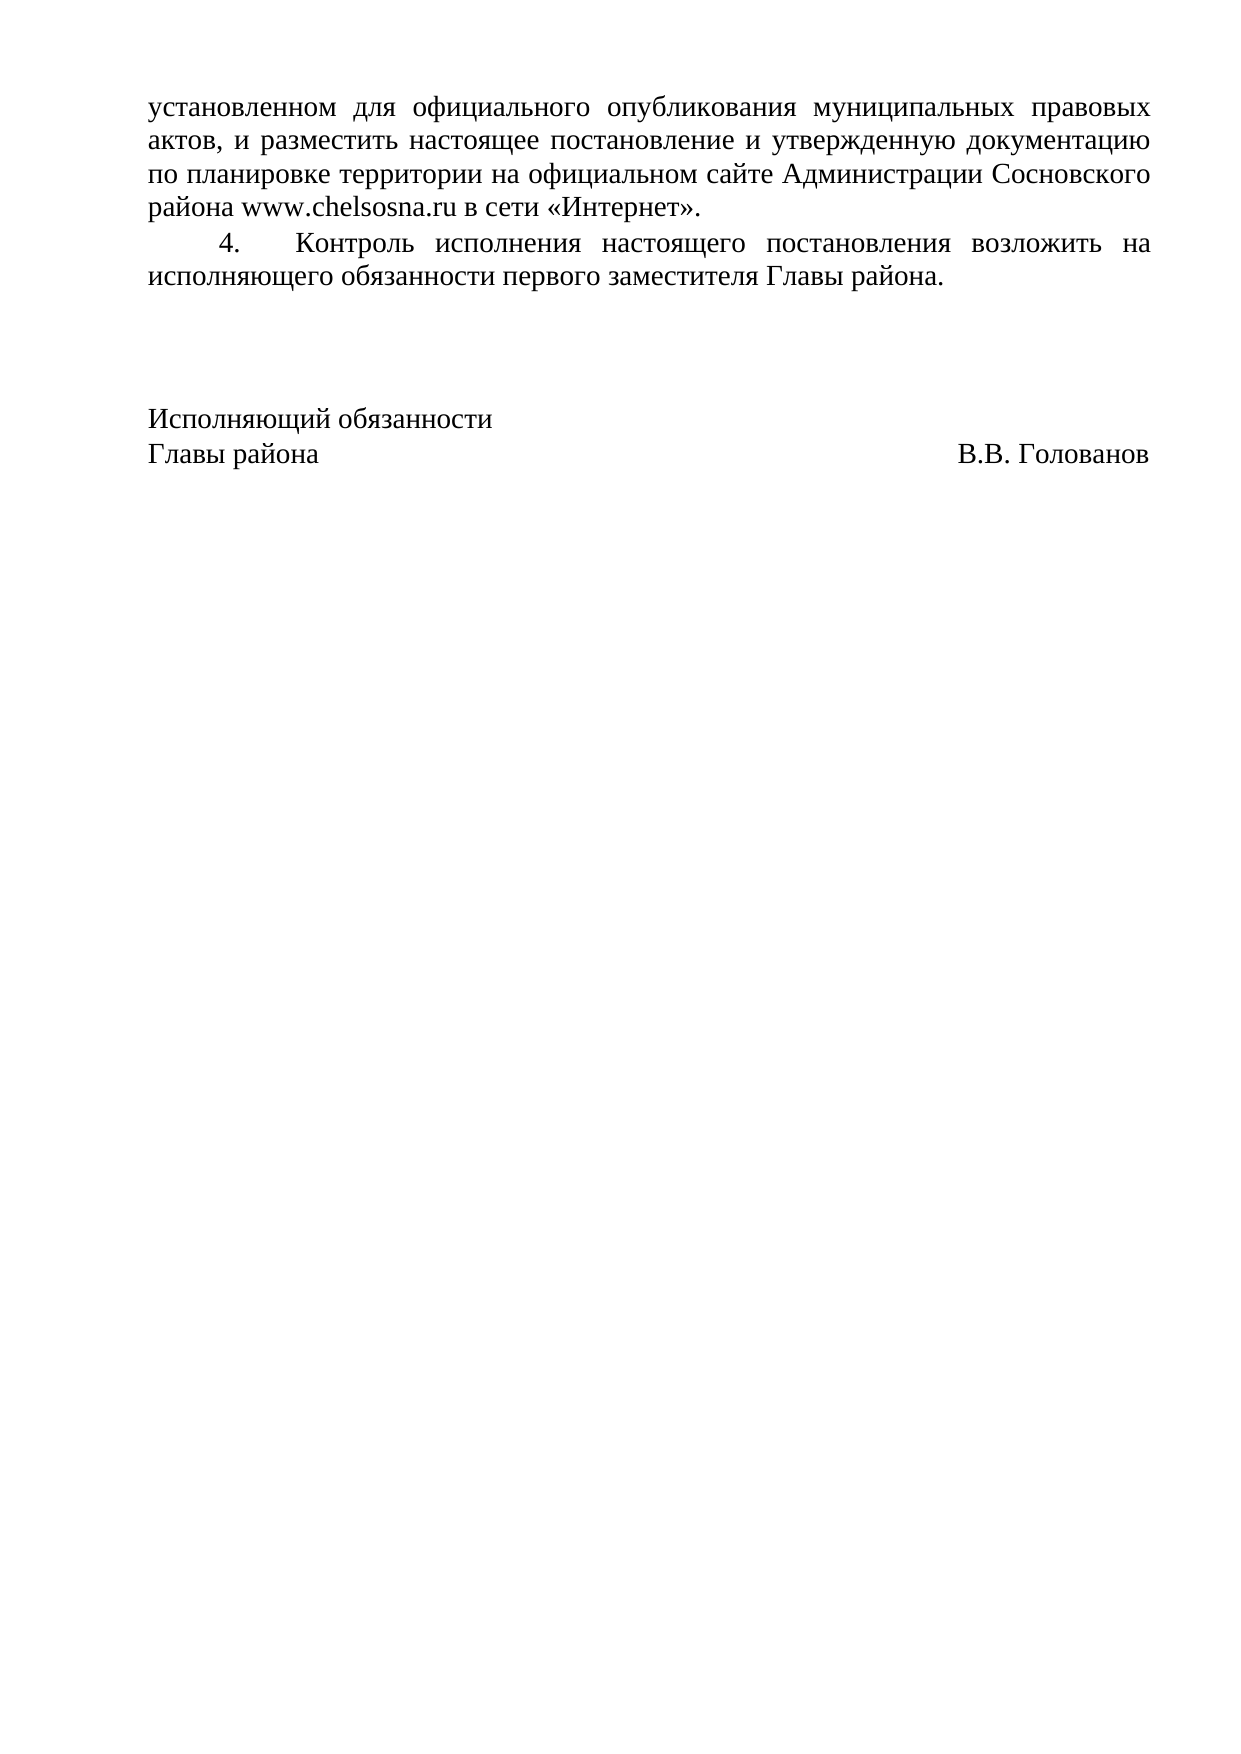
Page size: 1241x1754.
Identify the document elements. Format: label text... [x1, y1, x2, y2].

text Исполняющий обязанности [148, 401, 1152, 434]
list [148, 89, 1152, 223]
list Контроль исполнения настоящего постановления возложить на исполняющего обязанности первого заместителя Главы района. [148, 225, 1152, 292]
text Главы района В.В. Голованов [148, 437, 1152, 470]
